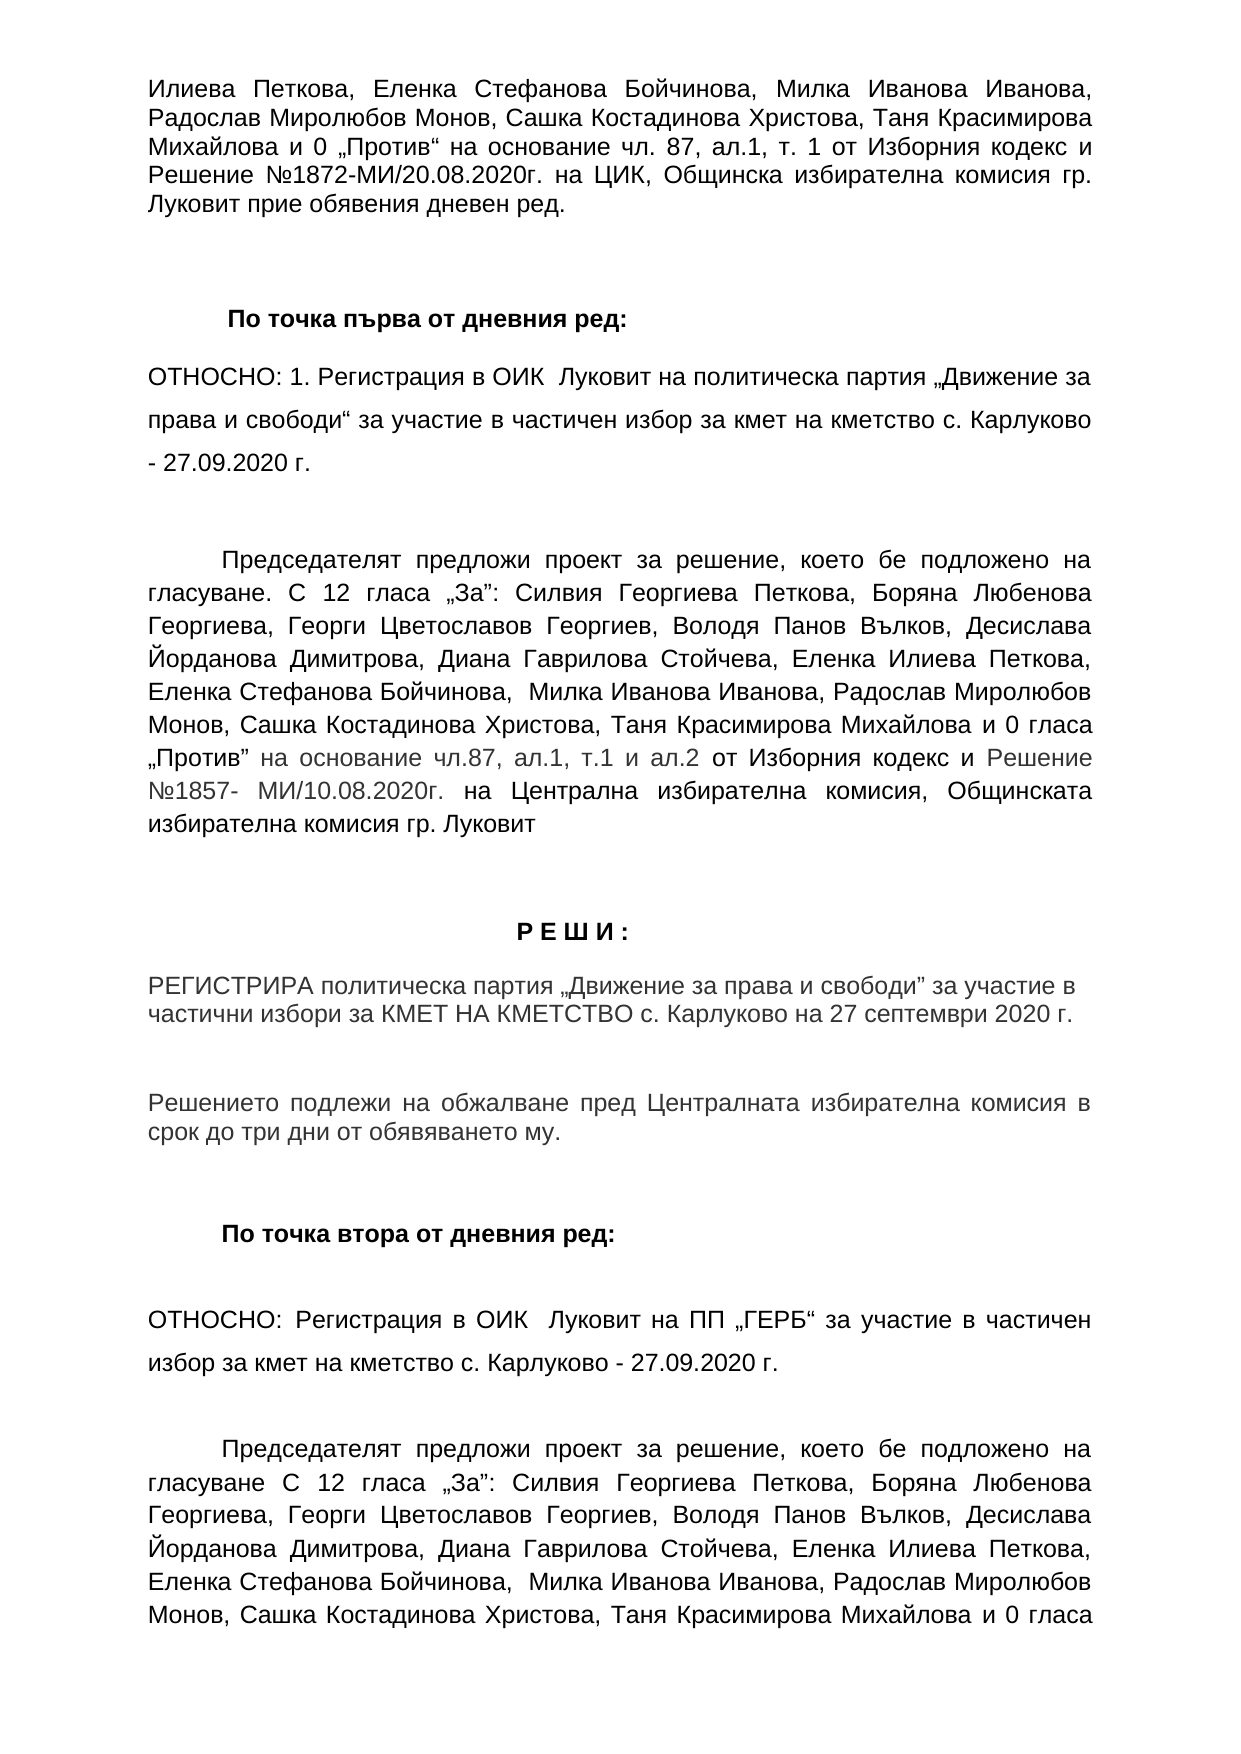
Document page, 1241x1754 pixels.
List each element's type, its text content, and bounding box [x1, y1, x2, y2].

text РЕГИСТРИРА политическа партия „Движение за права и свободи” за участие в частични избори за КМЕТ НА КМЕТСТВО с. Карлуково на 27 септември 2020 г. [148, 971, 1093, 1028]
text По точка втора от дневния ред: [148, 1219, 1093, 1248]
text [148, 1434, 1093, 1628]
text Решението подлежи на обжалване пред Централната избирателна комисия в срок до три дни от обявяването му. [148, 1088, 1093, 1146]
text По точка първа от дневния ред: [148, 304, 1093, 333]
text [148, 74, 1093, 218]
text ОТНОСНО: Регистрация в ОИК Луковит на ПП „ГЕРБ“ за участие в частичен избор за кмет на кметство с. Карлуково - 27.09.2020 г. [148, 1305, 1093, 1377]
text Председателят предложи проект за решение, което бе подложено на гласуване. С 12 гласа „За”: Силвия Георгиева Петкова, Боряна Любенова Георгиева, Георги Цветославов Георгиев, Володя Панов Вълков, Десислава Йорданова Димитрова, Диана Гаврилова Стойчева, Еленка Илиева Петкова, Еленка Стефанова Бойчинова, Милка Иванова Иванова, Радослав Миролюбов Монов, Сашка Костадинова Христова, Таня Красимирова Михайлова и 0 гласа „Против” на основание чл.87, ал.1, т.1 и ал.2 от Изборния кодекс и Решение №1857- МИ/10.08.2020г. на Централна избирателна комисия, Общинската избирателна комисия гр. Луковит [148, 545, 1093, 838]
text ОТНОСНО: 1. Регистрация в ОИК Луковит на политическа партия „Движение за права и свободи“ за участие в частичен избор за кмет на кметство с. Карлуково - 27.09.2020 г. [148, 362, 1093, 477]
text Р Е Ш И : [443, 917, 1093, 946]
